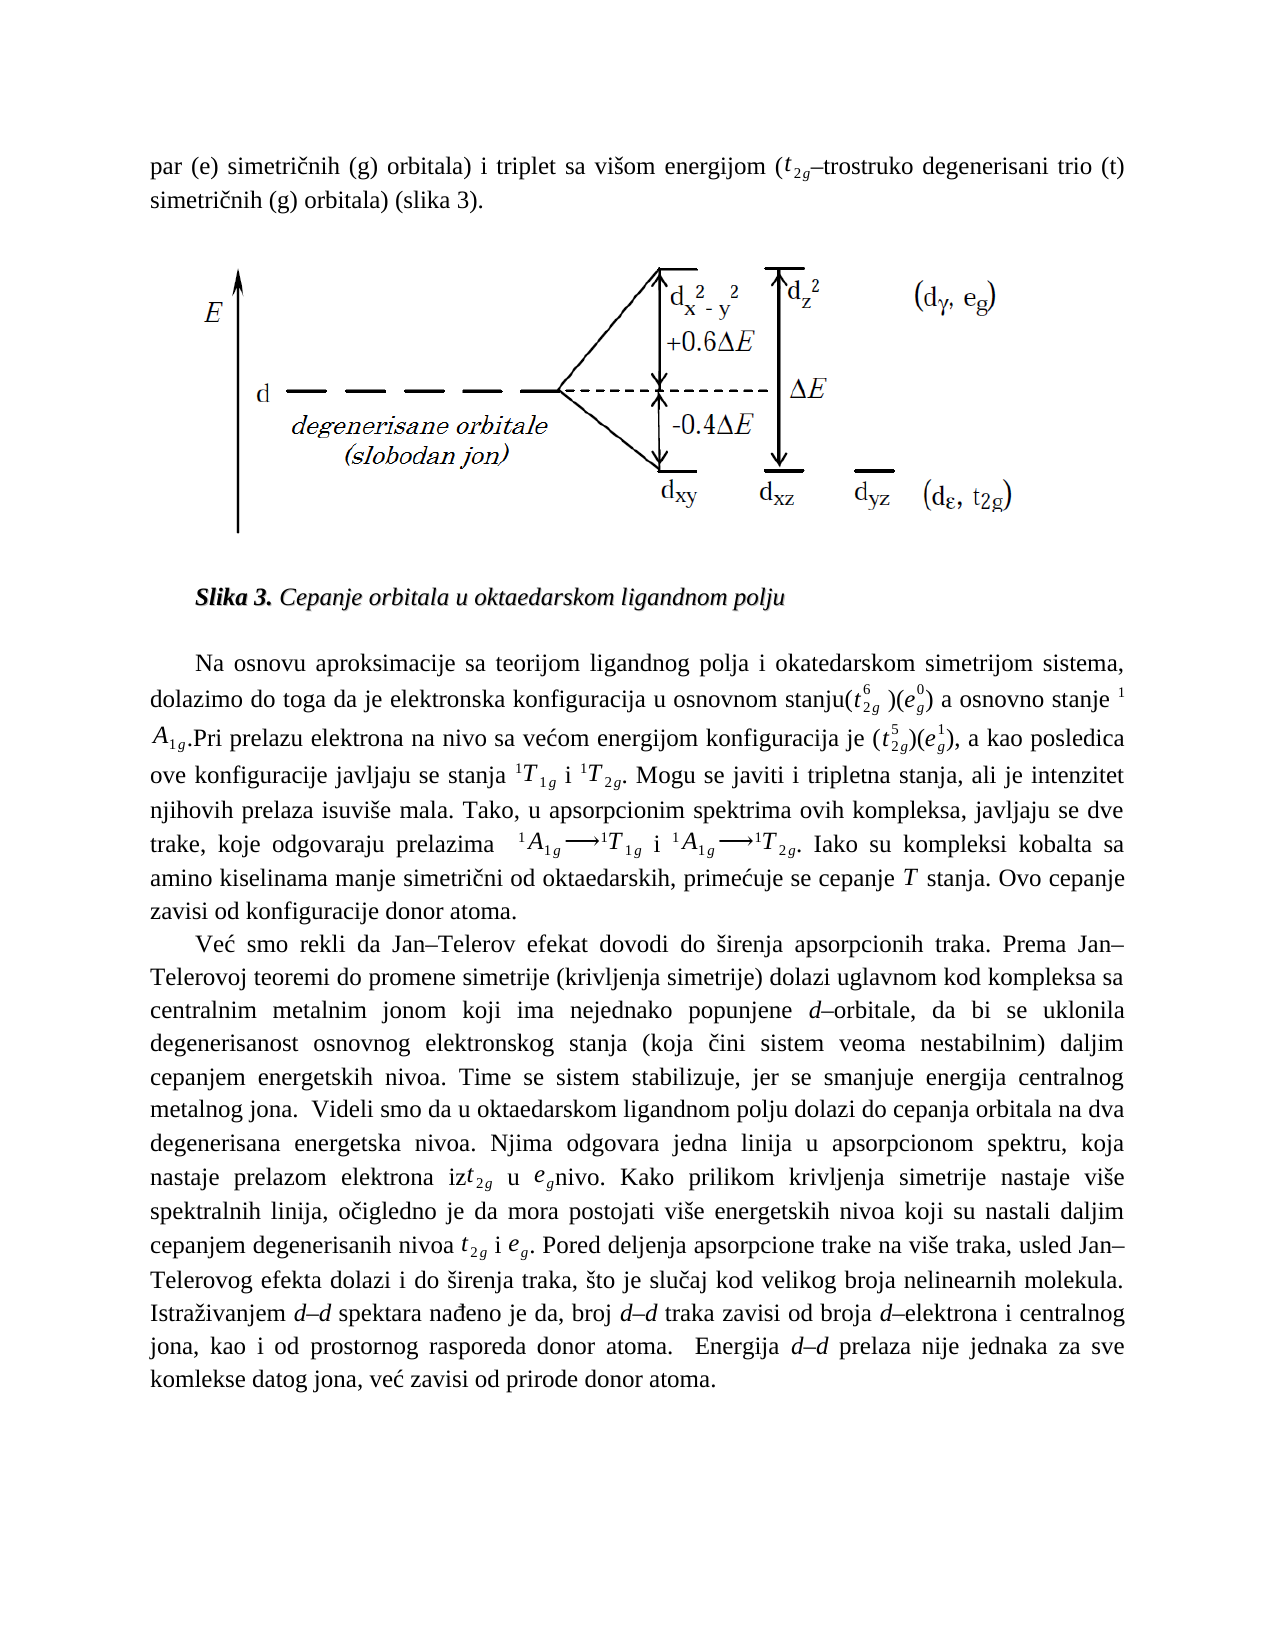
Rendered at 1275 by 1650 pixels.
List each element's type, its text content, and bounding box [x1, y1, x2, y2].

picture [194, 235, 1049, 545]
text Slika 3. Cepanje orbitala u oktaedarskom ligandnom polju [150, 582, 1125, 611]
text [150, 150, 1125, 214]
text Na osnovu aproksimacije sa teorijom ligandnog polja i okatedarskom simetrijom sistema, dolazimo do toga da je elektronska konfiguracija u osnovnom stanju( )() a osnovno stanje 1.Pri prelazu elektrona na nivo sa većom energijom konfiguracija je ()(), a kao posledica ove konfiguracije javljaju se stanja 1 i 1. Mogu se javiti i tripletna stanja, ali je intenzitet njihovih prelaza isuviše mala. Tako, u apsorpcionim spektrima ovih kompleksa, javljaju se dve trake, koje odgovaraju prelazima 11 i 11. Iako su kompleksi kobalta sa amino kiselinama manje simetrični od oktaedarskih, primećuje se cepanje stanja. Ovo cepanje zavisi od konfiguracije donor atoma. [150, 648, 1125, 925]
text Već smo rekli da Jan–Telerov efekat dovodi do širenja apsorpcionih traka. Prema Jan–Telerovoj teoremi do promene simetrije (krivljenja simetrije) dolazi uglavnom kod kompleksa sa centralnim metalnim jonom koji ima nejednako popunjene d–orbitale, da bi se uklonila degenerisanost osnovnog elektronskog stanja (koja čini sistem veoma nestabilnim) daljim cepanjem energetskih nivoa. Time se sistem stabilizuje, jer se smanjuje energija centralnog metalnog jona. Videli smo da u oktaedarskom ligandnom polju dolazi do cepanja orbitala na dva degenerisana energetska nivoa. Njima odgovara jedna linija u apsorpcionom spektru, koja nastaje prelazom elektrona iz u nivo. Kako prilikom krivljenja simetrije nastaje više spektralnih linija, očigledno je da mora postojati više energetskih nivoa koji su nastali daljim cepanjem degenerisanih nivoa i . Pored deljenja apsorpcione trake na više traka, usled Jan–Telerovog efekta dolazi i do širenja traka, što je slučaj kod velikog broja nelinearnih molekula. Istraživanjem d–d spektara nađeno je da, broj d–d traka zavisi od broja d–elektrona i centralnog jona, kao i od prostornog rasporeda donor atoma. Energija d–d prelaza nije jednaka za sve komlekse datog jona, već zavisi od prirode donor atoma. [150, 929, 1125, 1393]
